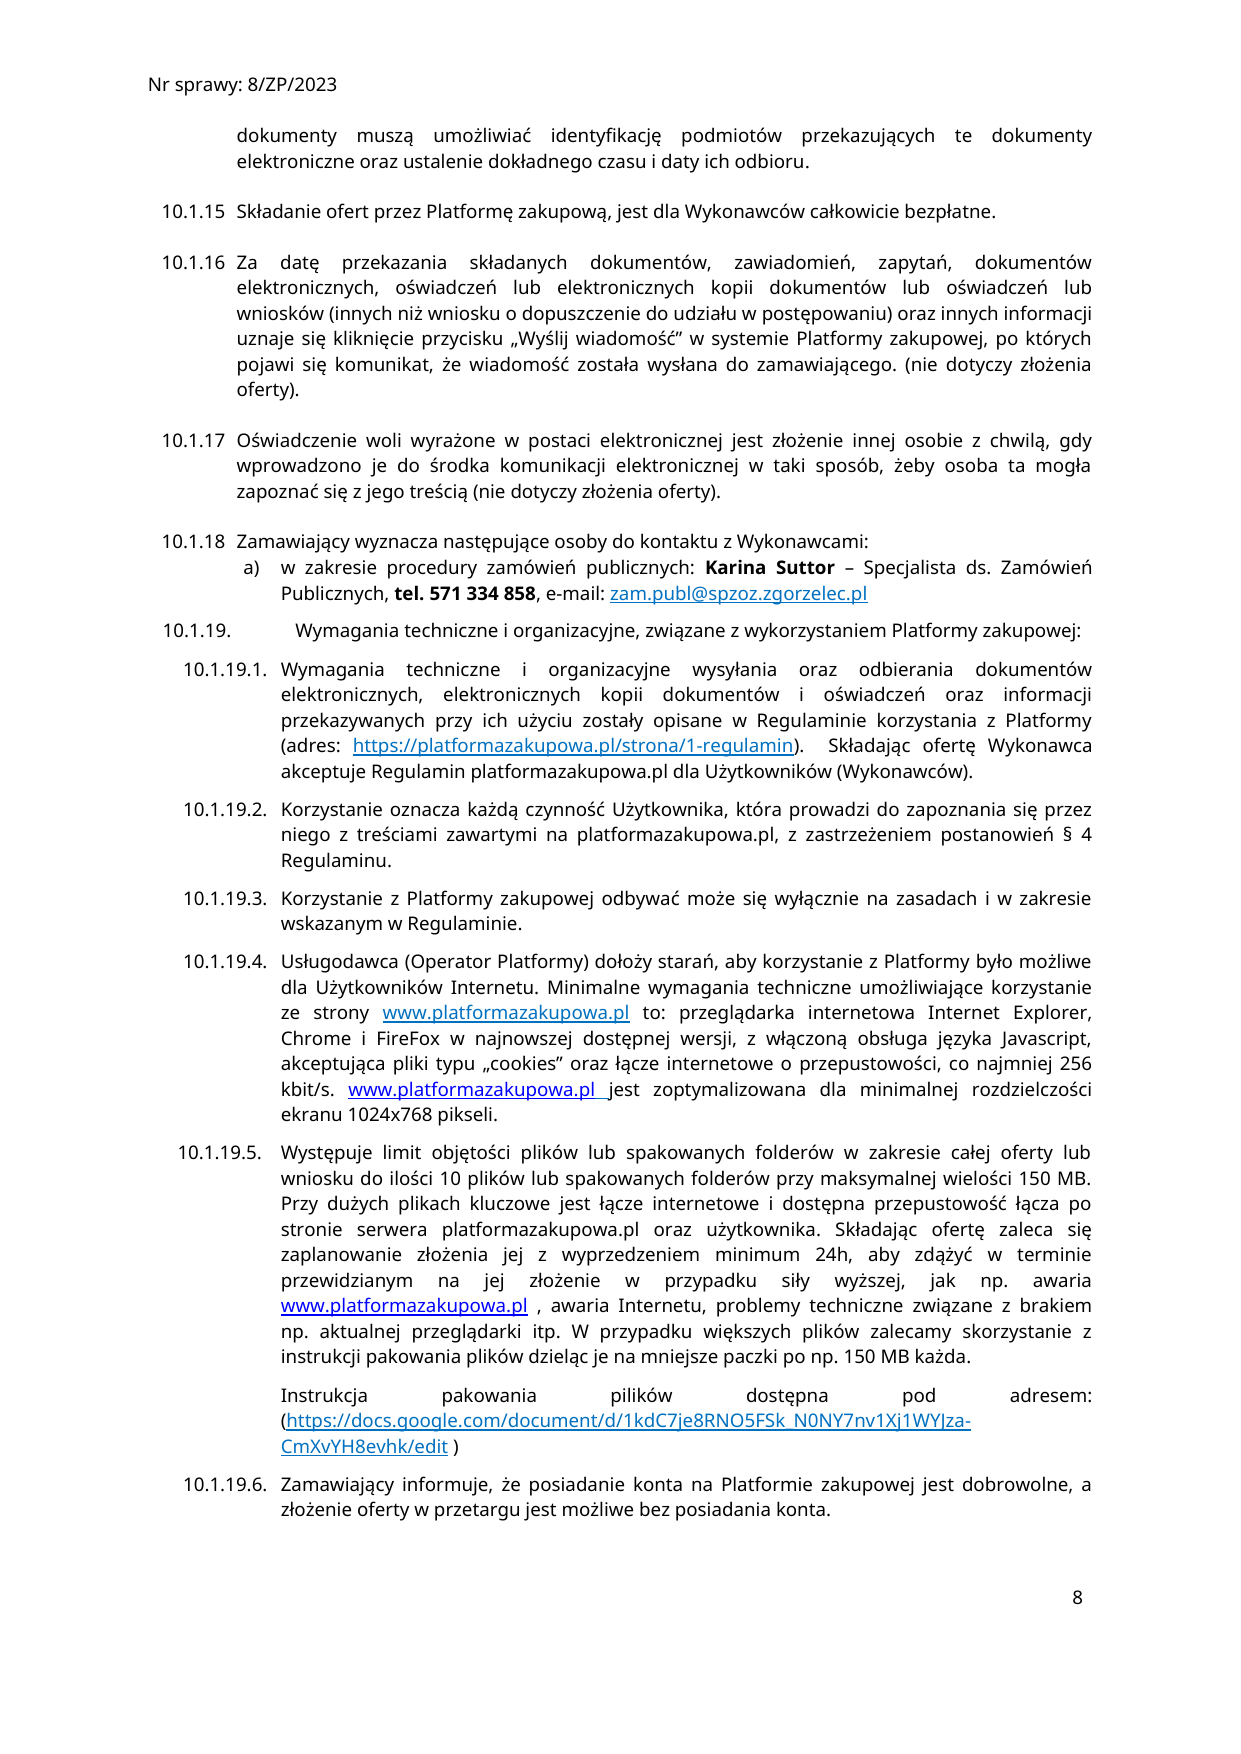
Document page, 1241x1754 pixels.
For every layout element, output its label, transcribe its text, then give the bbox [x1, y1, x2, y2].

list w zakresie procedury zamówień publicznych: Karina Suttor – Specjalista ds. Zamówień Publicznych, tel. 571 334 858, e-mail: zam.publ@spzoz.zgorzelec.pl [243, 554, 1093, 605]
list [161, 122, 1093, 173]
list Składanie ofert przez Platformę zakupową, jest dla Wykonawców całkowicie bezpłatne. [161, 198, 1093, 224]
list Zamawiający informuje, że posiadanie konta na Platformie zakupowej jest dobrowolne, a złożenie oferty w przetargu jest możliwe bez posiadania konta. [183, 1471, 1093, 1522]
list Występuje limit objętości plików lub spakowanych folderów w zakresie całej oferty lub wniosku do ilości 10 plików lub spakowanych folderów przy maksymalnej wielości 150 MB. Przy dużych plikach kluczowe jest łącze internetowe i dostępna przepustowość łącza po stronie serwera platformazakupowa.pl oraz użytkownika. Składając ofertę zaleca się zaplanowanie złożenia jej z wyprzedzeniem minimum 24h, aby zdążyć w terminie przewidzianym na jej złożenie w przypadku siły wyższej, jak np. awaria www.platformazakupowa.pl , awaria Internetu, problemy techniczne związane z brakiem np. aktualnej przeglądarki itp. W przypadku większych plików zalecamy skorzystanie z instrukcji pakowania plików dzieląc je na mniejsze paczki po np. 150 MB każda. [177, 1140, 1093, 1369]
list Oświadczenie woli wyrażone w postaci elektronicznej jest złożenie innej osobie z chwilą, gdy wprowadzono je do środka komunikacji elektronicznej w taki sposób, żeby osoba ta mogła zapoznać się z jego treścią (nie dotyczy złożenia oferty). [161, 427, 1093, 504]
list Korzystanie z Platformy zakupowej odbywać może się wyłącznie na zasadach i w zakresie wskazanym w Regulaminie. [183, 885, 1093, 936]
list Zamawiający wyznacza następujące osoby do kontaktu z Wykonawcami: [161, 529, 1093, 554]
list Wymagania techniczne i organizacyjne, związane z wykorzystaniem Platformy zakupowej: [162, 618, 1093, 643]
list Za datę przekazania składanych dokumentów, zawiadomień, zapytań, dokumentów elektronicznych, oświadczeń lub elektronicznych kopii dokumentów lub oświadczeń lub wniosków (innych niż wniosku o dopuszczenie do udziału w postępowaniu) oraz innych informacji uznaje się kliknięcie przycisku „Wyślij wiadomość” w systemie Platformy zakupowej, po których pojawi się komunikat, że wiadomość została wysłana do zamawiającego. (nie dotyczy złożenia oferty). [161, 249, 1093, 402]
list Korzystanie oznacza każdą czynność Użytkownika, która prowadzi do zapoznania się przez niego z treściami zawartymi na platformazakupowa.pl, z zastrzeżeniem postanowień § 4 Regulaminu. [183, 796, 1093, 872]
list Wymagania techniczne i organizacyjne wysyłania oraz odbierania dokumentów elektronicznych, elektronicznych kopii dokumentów i oświadczeń oraz informacji przekazywanych przy ich użyciu zostały opisane w Regulaminie korzystania z Platformy (adres: https://platformazakupowa.pl/strona/1-regulamin). Składając ofertę Wykonawca akceptuje Regulamin platformazakupowa.pl dla Użytkowników (Wykonawców). [183, 656, 1093, 783]
list Usługodawca (Operator Platformy) dołoży starań, aby korzystanie z Platformy było możliwe dla Użytkowników Internetu. Minimalne wymagania techniczne umożliwiające korzystanie ze strony www.platformazakupowa.pl to: przeglądarka internetowa Internet Explorer, Chrome i FireFox w najnowszej dostępnej wersji, z włączoną obsługa języka Javascript, akceptująca pliki typu „cookies” oraz łącze internetowe o przepustowości, co najmniej 256 kbit/s. www.platformazakupowa.pl jest zoptymalizowana dla minimalnej rozdzielczości ekranu 1024x768 pikseli. [183, 948, 1093, 1127]
text Instrukcja pakowania pilików dostępna pod adresem: (https://docs.google.com/document/d/1kdC7je8RNO5FSk_N0NY7nv1Xj1WYJza-CmXvYH8evhk/edit ) [281, 1382, 1093, 1458]
